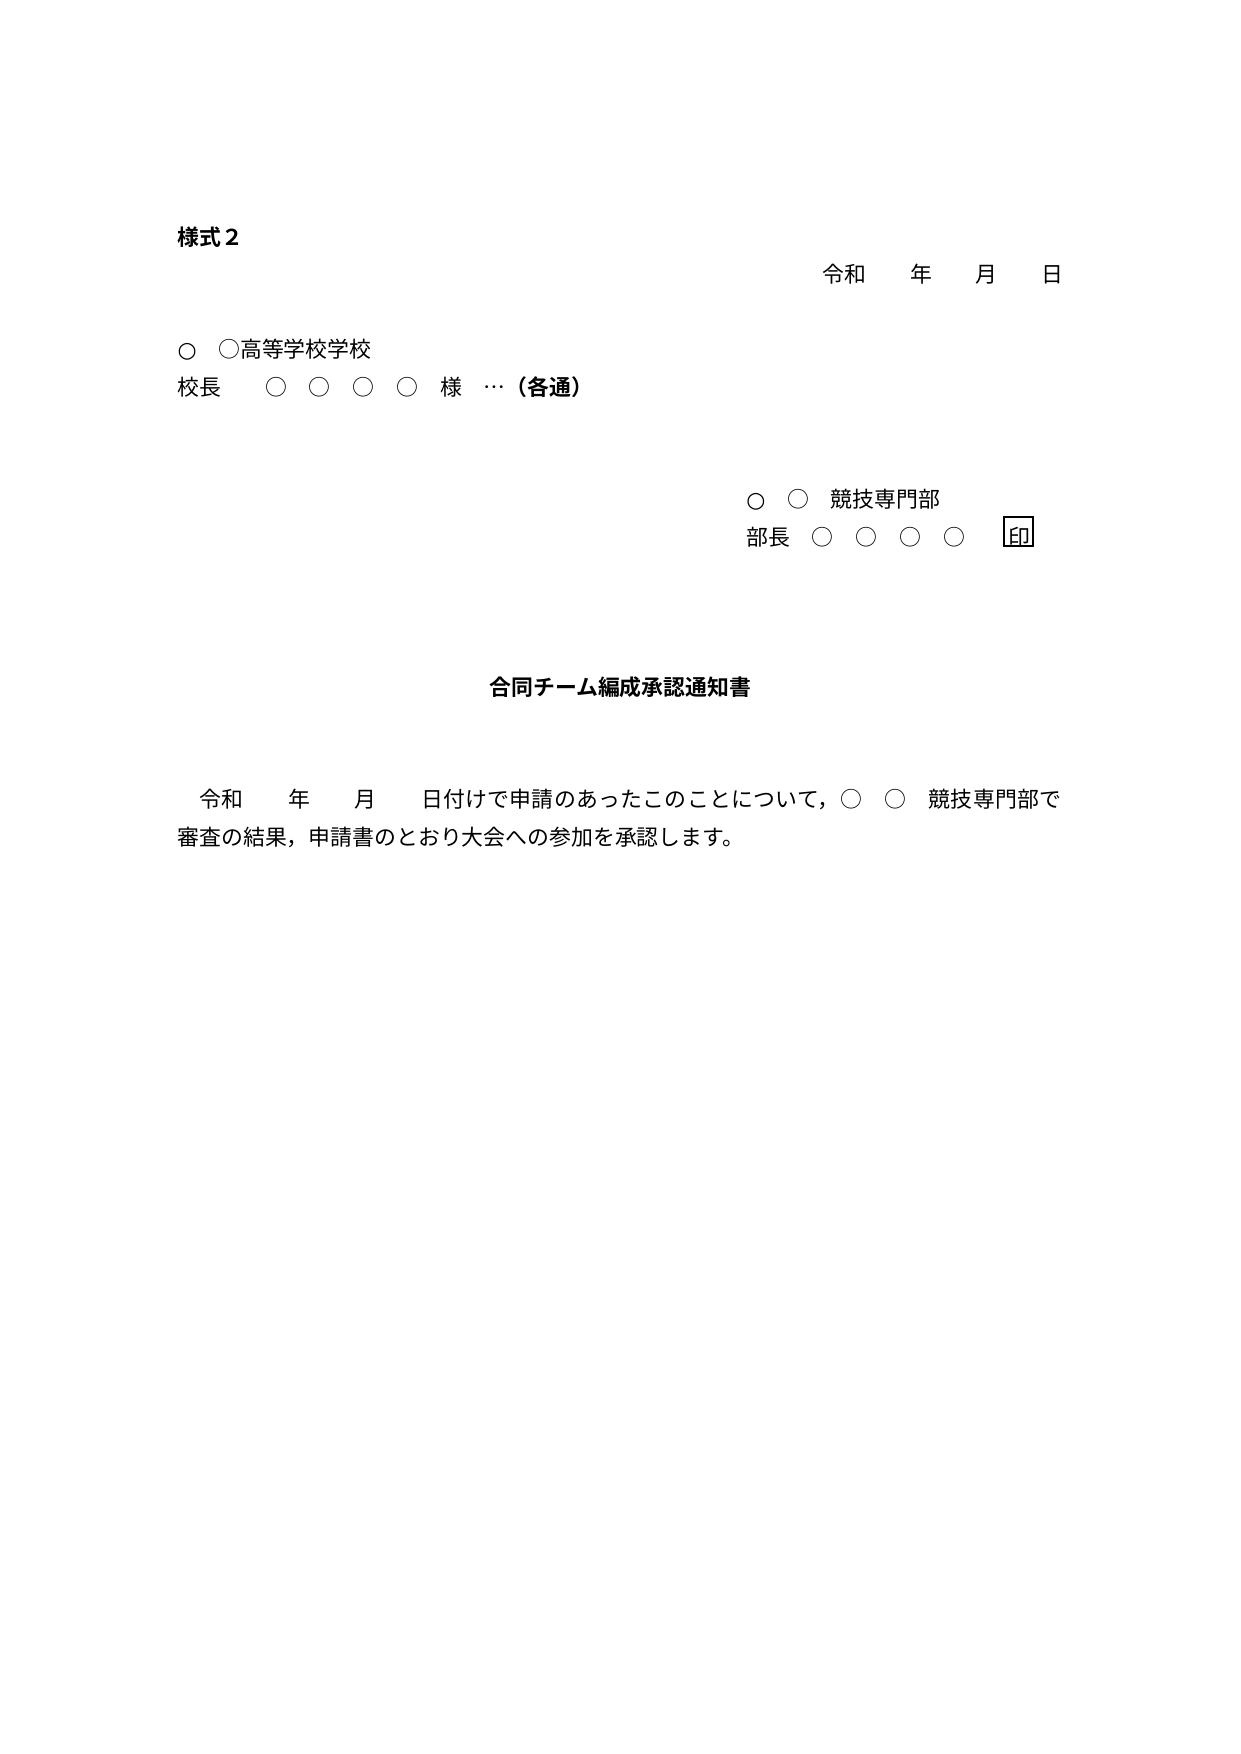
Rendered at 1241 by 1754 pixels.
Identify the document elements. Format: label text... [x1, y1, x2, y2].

text 合同チーム編成承認通知書 [177, 667, 1063, 704]
text 令和 年 月 日付けで申請のあったこのことについて，○ ○ 競技専門部で審査の結果，申請書のとおり大会への参加を承認します。 [177, 779, 1063, 854]
text 校長 ○ ○ ○ ○ 様 …（各通） [177, 367, 1063, 404]
text ○ ○高等学校学校 [177, 329, 1063, 367]
text ○ ○ 競技専門部 [177, 479, 1063, 517]
text 様式２ [177, 217, 1063, 254]
text 令和 年 月 日 [177, 254, 1063, 292]
text 部長 ○ ○ ○ ○ 印 [177, 517, 1063, 554]
